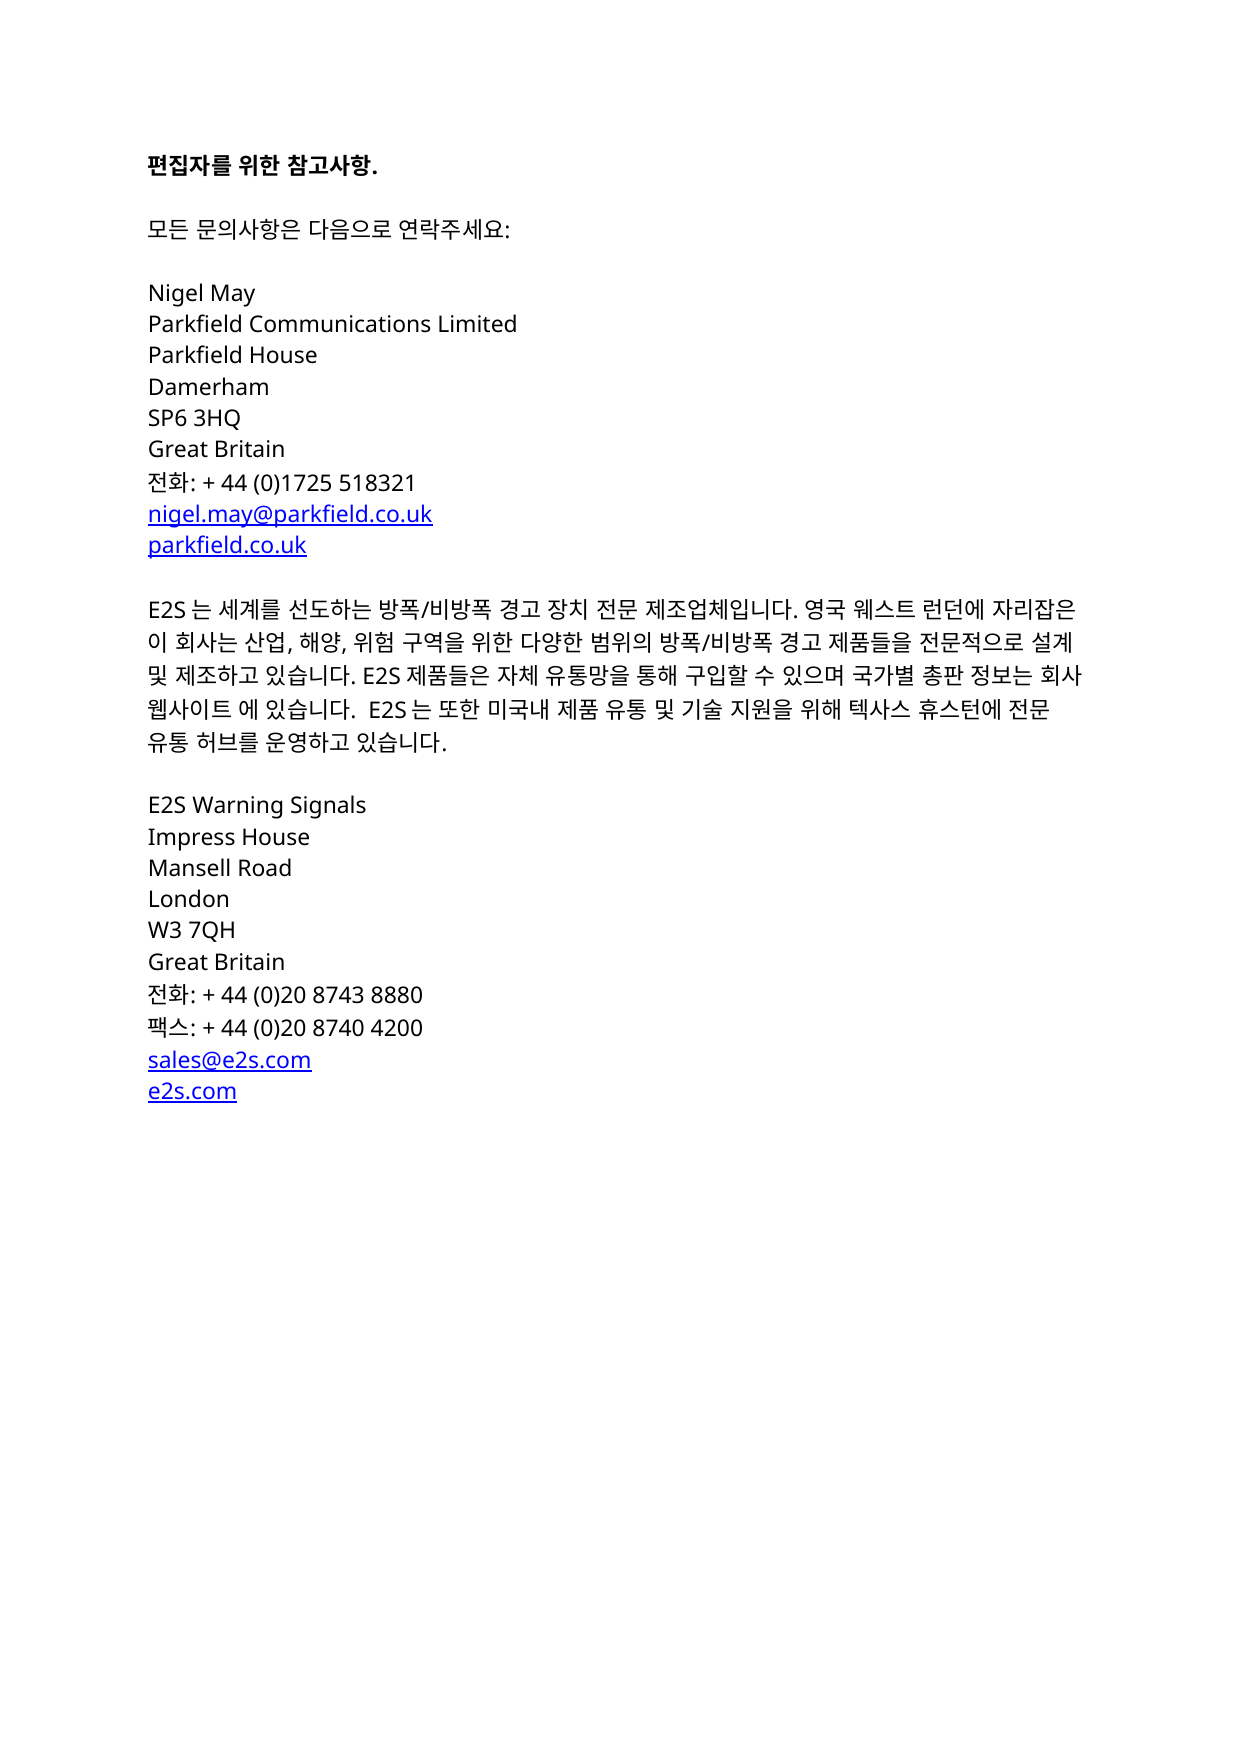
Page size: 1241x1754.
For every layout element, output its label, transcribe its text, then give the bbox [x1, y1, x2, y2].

text London [148, 883, 1092, 914]
text 편집자를 위한 참고사항. [148, 148, 1092, 181]
text W3 7QH [148, 914, 1092, 946]
text Nigel May [148, 277, 1092, 308]
text Mansell Road [148, 852, 1092, 883]
text Great Britain [148, 433, 1092, 464]
text e2s.com [148, 1075, 1092, 1106]
text Parkfield Communications Limited [148, 308, 1092, 339]
text 팩스: + 44 (0)20 8740 4200 [148, 1010, 1092, 1043]
text Parkfield House [148, 339, 1092, 371]
text 전화: + 44 (0)1725 518321 [148, 464, 1092, 498]
text nigel.may@parkfield.co.uk [148, 498, 1092, 529]
text E2S는 세계를 선도하는 방폭/비방폭 경고 장치 전문 제조업체입니다. 영국 웨스트 런던에 자리잡은 이 회사는 산업, 해양, 위험 구역을 위한 다양한 범위의 방폭/비방폭 경고 제품들을 전문적으로 설계 및 제조하고 있습니다. E2S 제품들은 자체 유통망을 통해 구입할 수 있으며 국가별 총판 정보는 회사 웹사이트 에 있습니다. E2S는 또한 미국내 제품 유통 및 기술 지원을 위해 텍사스 휴스턴에 전문 유통 허브를 운영하고 있습니다. [148, 591, 1092, 758]
text Damerham [148, 371, 1092, 402]
text Impress House [148, 821, 1092, 852]
text Great Britain [148, 946, 1092, 977]
text 모든 문의사항은 다음으로 연락주세요: [148, 181, 1092, 246]
text sales@e2s.com [148, 1043, 1092, 1075]
text 전화: + 44 (0)20 8743 8880 [148, 977, 1092, 1010]
text SP6 3HQ [148, 402, 1092, 433]
text parkfield.co.uk [148, 529, 1092, 560]
text E2S Warning Signals [148, 789, 1092, 821]
